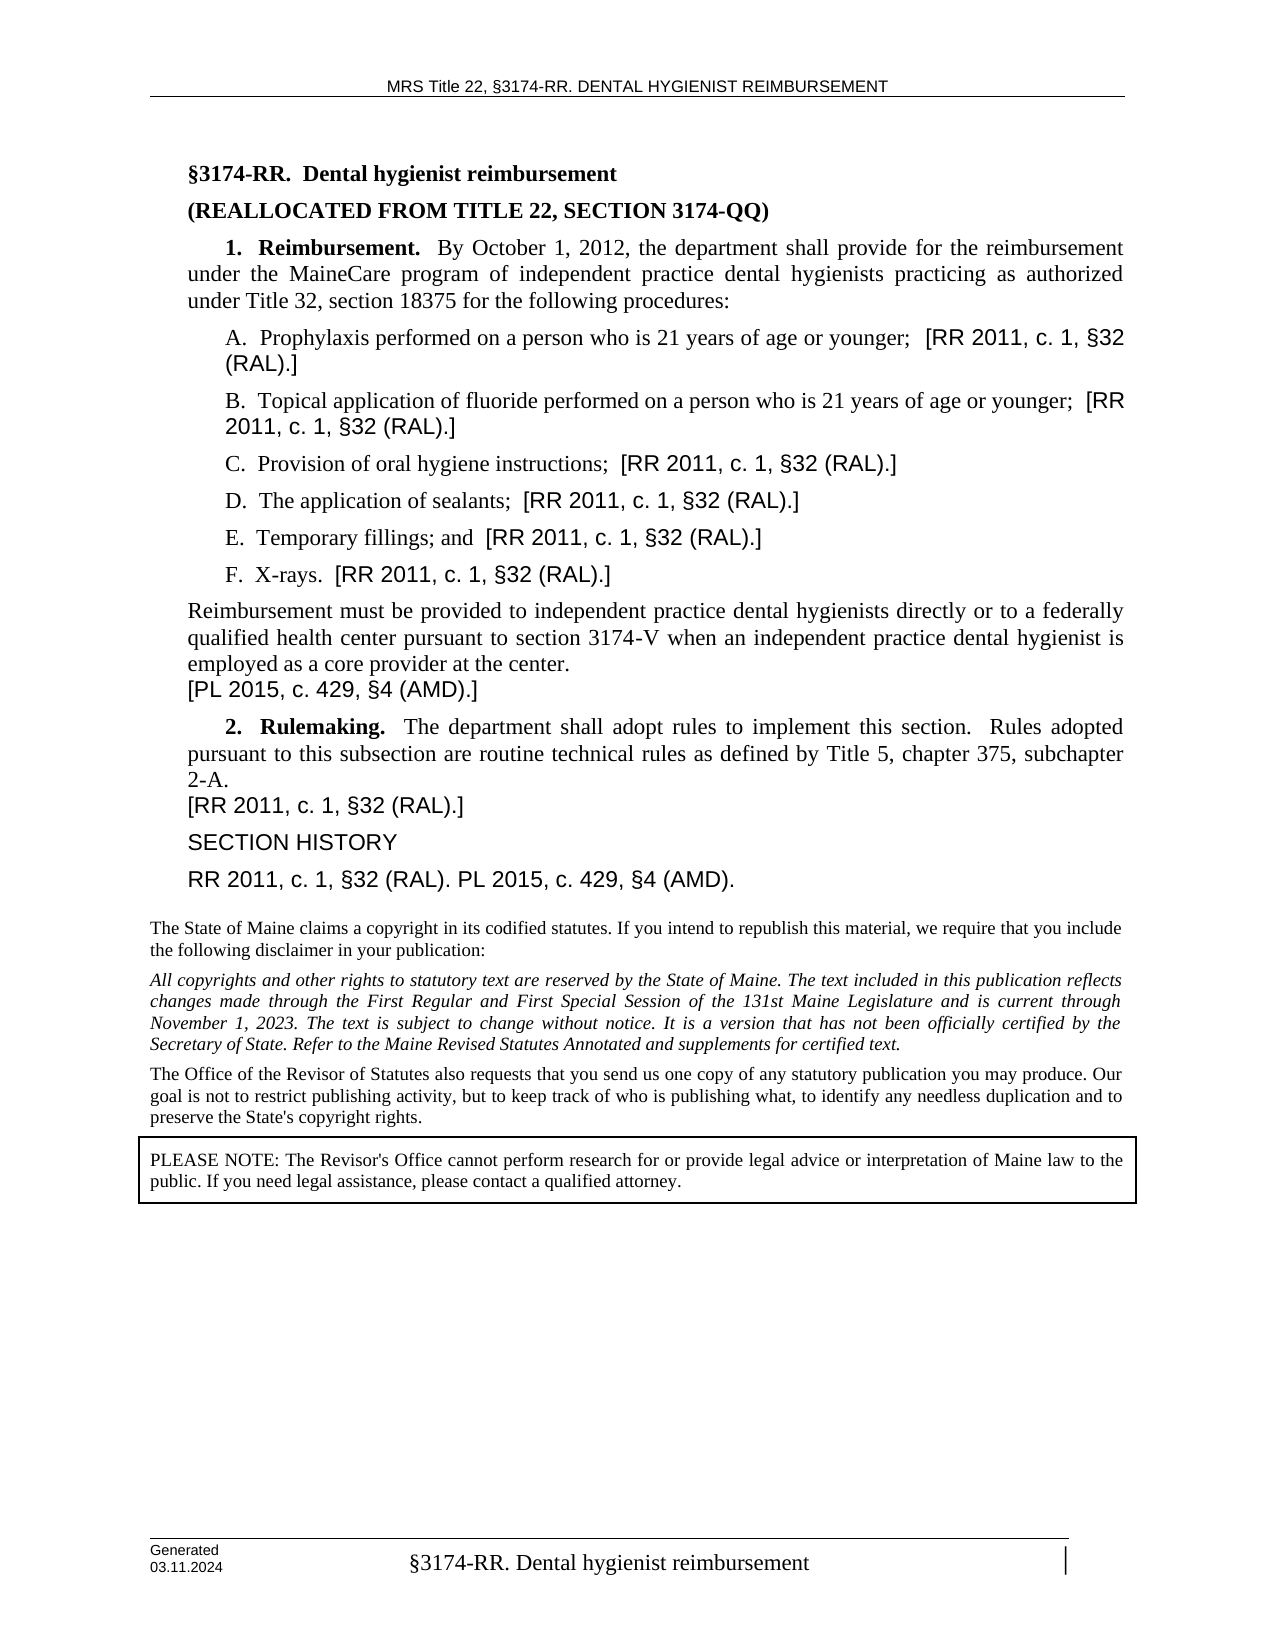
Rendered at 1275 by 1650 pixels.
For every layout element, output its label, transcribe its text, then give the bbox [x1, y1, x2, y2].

text Reimbursement must be provided to independent practice dental hygienists directly or to a federally qualified health center pursuant to section 3174‑V when an independent practice dental hygienist is employed as a core provider at the center. [187, 597, 1125, 676]
text (REALLOCATED FROM TITLE 22, SECTION 3174-QQ) [187, 197, 1125, 223]
text F. X-rays. [RR 2011, c. 1, §32 (RAL).] [225, 561, 1125, 587]
text E. Temporary fillings; and [RR 2011, c. 1, §32 (RAL).] [225, 524, 1125, 550]
text The Office of the Revisor of Statutes also requests that you send us one copy of any statutory publication you may produce. Our goal is not to restrict publishing activity, but to keep track of who is publishing what, to identify any needless duplication and to preserve the State's copyright rights. [150, 1063, 1125, 1128]
text B. Topical application of fluoride performed on a person who is 21 years of age or younger; [RR 2011, c. 1, §32 (RAL).] [225, 387, 1125, 439]
text 2. Rulemaking. The department shall adopt rules to implement this section. Rules adopted pursuant to this subsection are routine technical rules as defined by Title 5, chapter 375, subchapter 2‑A. [187, 713, 1125, 792]
text All copyrights and other rights to statutory text are reserved by the State of Maine. The text included in this publication reflects changes made through the First Regular and First Special Session of the 131st Maine Legislature and is current through November 1, 2023 . The text is subject to change without notice. It is a version that has not been officially certified by the Secretary of State. Refer to the Maine Revised Statutes Annotated and supplements for certified text. [150, 969, 1125, 1055]
text The State of Maine claims a copyright in its codified statutes. If you intend to republish this material, we require that you include the following disclaimer in your publication: [150, 917, 1125, 960]
text §3174-RR. Dental hygienist reimbursement [187, 160, 1125, 187]
text D. The application of sealants; [RR 2011, c. 1, §32 (RAL).] [225, 487, 1125, 513]
text A. Prophylaxis performed on a person who is 21 years of age or younger; [RR 2011, c. 1, §32 (RAL).] [225, 323, 1125, 376]
text 1. Reimbursement. By October 1, 2012, the department shall provide for the reimbursement under the MaineCare program of independent practice dental hygienists practicing as authorized under Title 32, section 18375 for the following procedures: [187, 234, 1125, 313]
text RR 2011, c. 1, §32 (RAL). PL 2015, c. 429, §4 (AMD). [187, 866, 1125, 892]
text [RR 2011, c. 1, §32 (RAL).] [187, 792, 1125, 819]
text [PL 2015, c. 429, §4 (AMD).] [187, 676, 1125, 703]
text C. Provision of oral hygiene instructions; [RR 2011, c. 1, §32 (RAL).] [225, 450, 1125, 476]
text PLEASE NOTE: The Revisor's Office cannot perform research for or provide legal advice or interpretation of Maine law to the public. If you need legal assistance, please contact a qualified attorney. [140, 1138, 1135, 1202]
text SECTION HISTORY [187, 829, 1125, 855]
